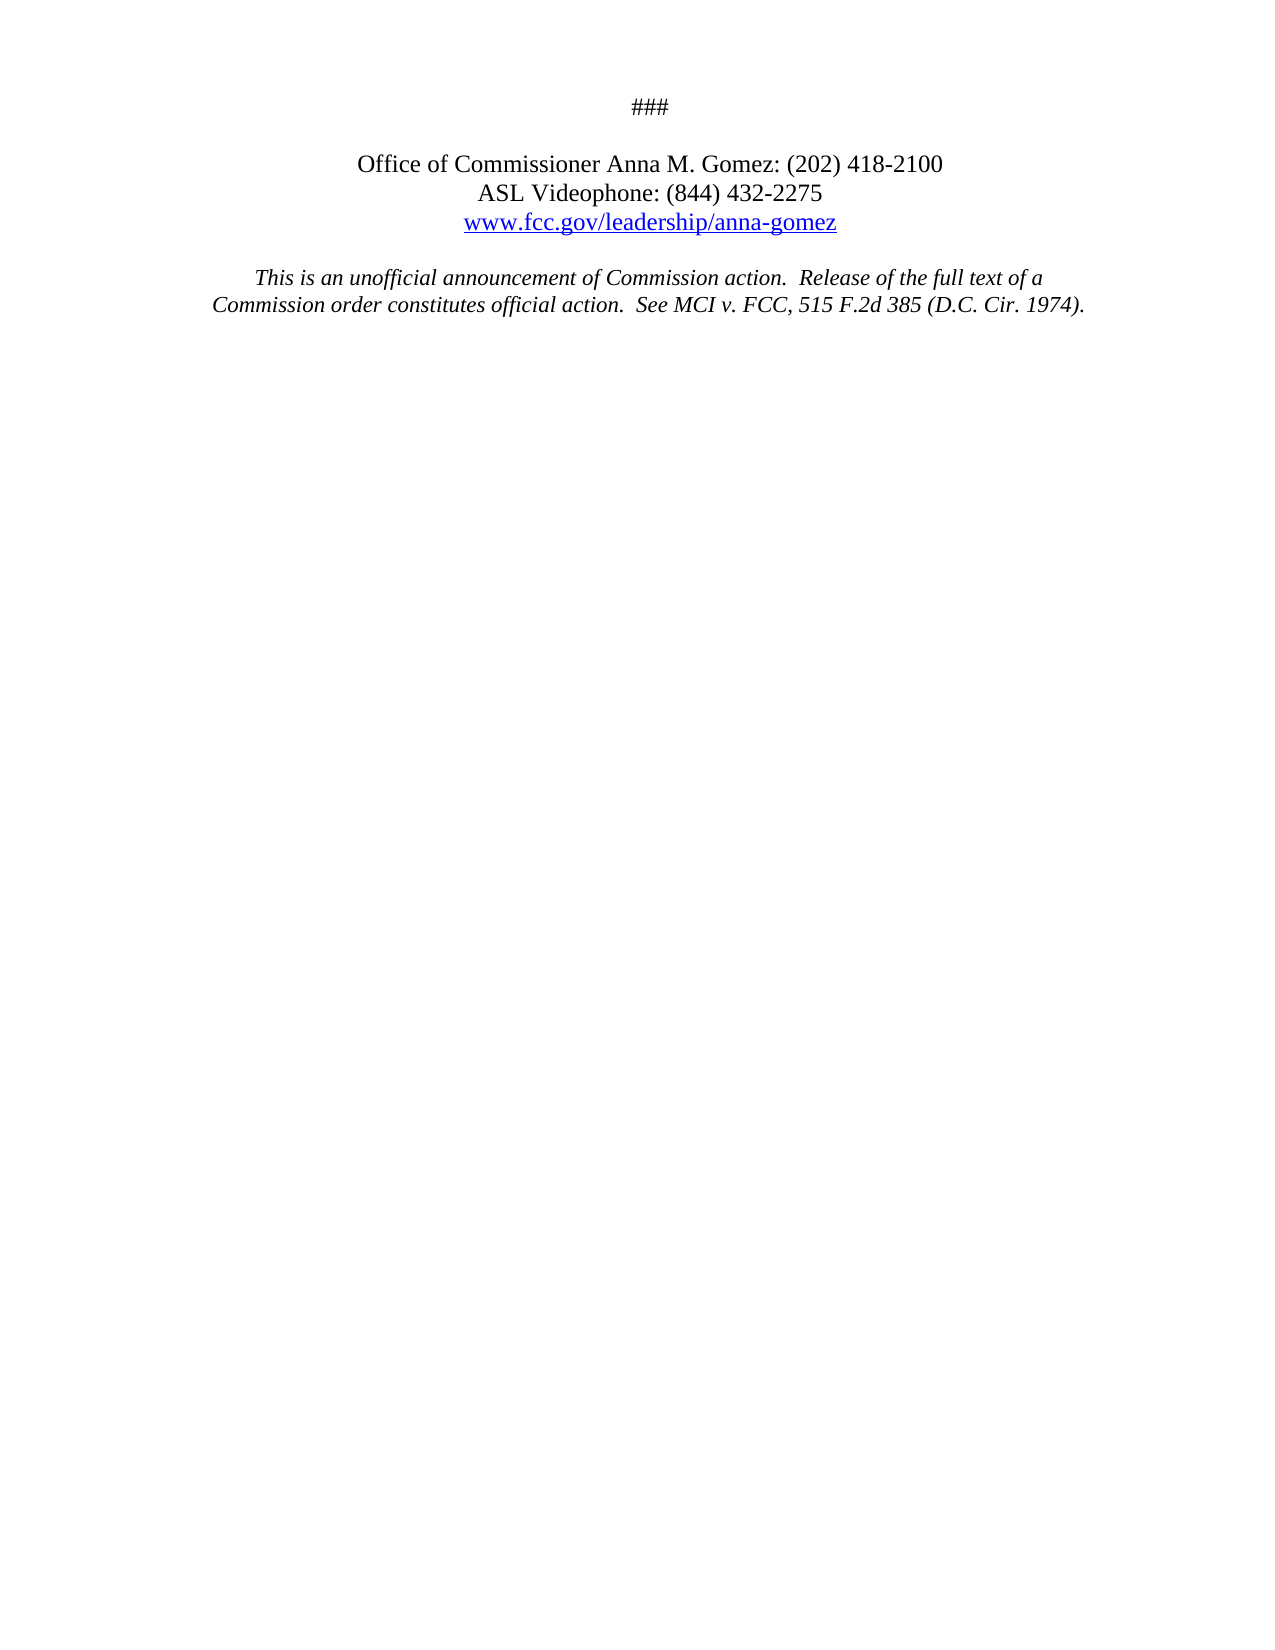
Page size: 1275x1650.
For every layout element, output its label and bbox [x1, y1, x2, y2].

table_header [188, 66, 1112, 363]
